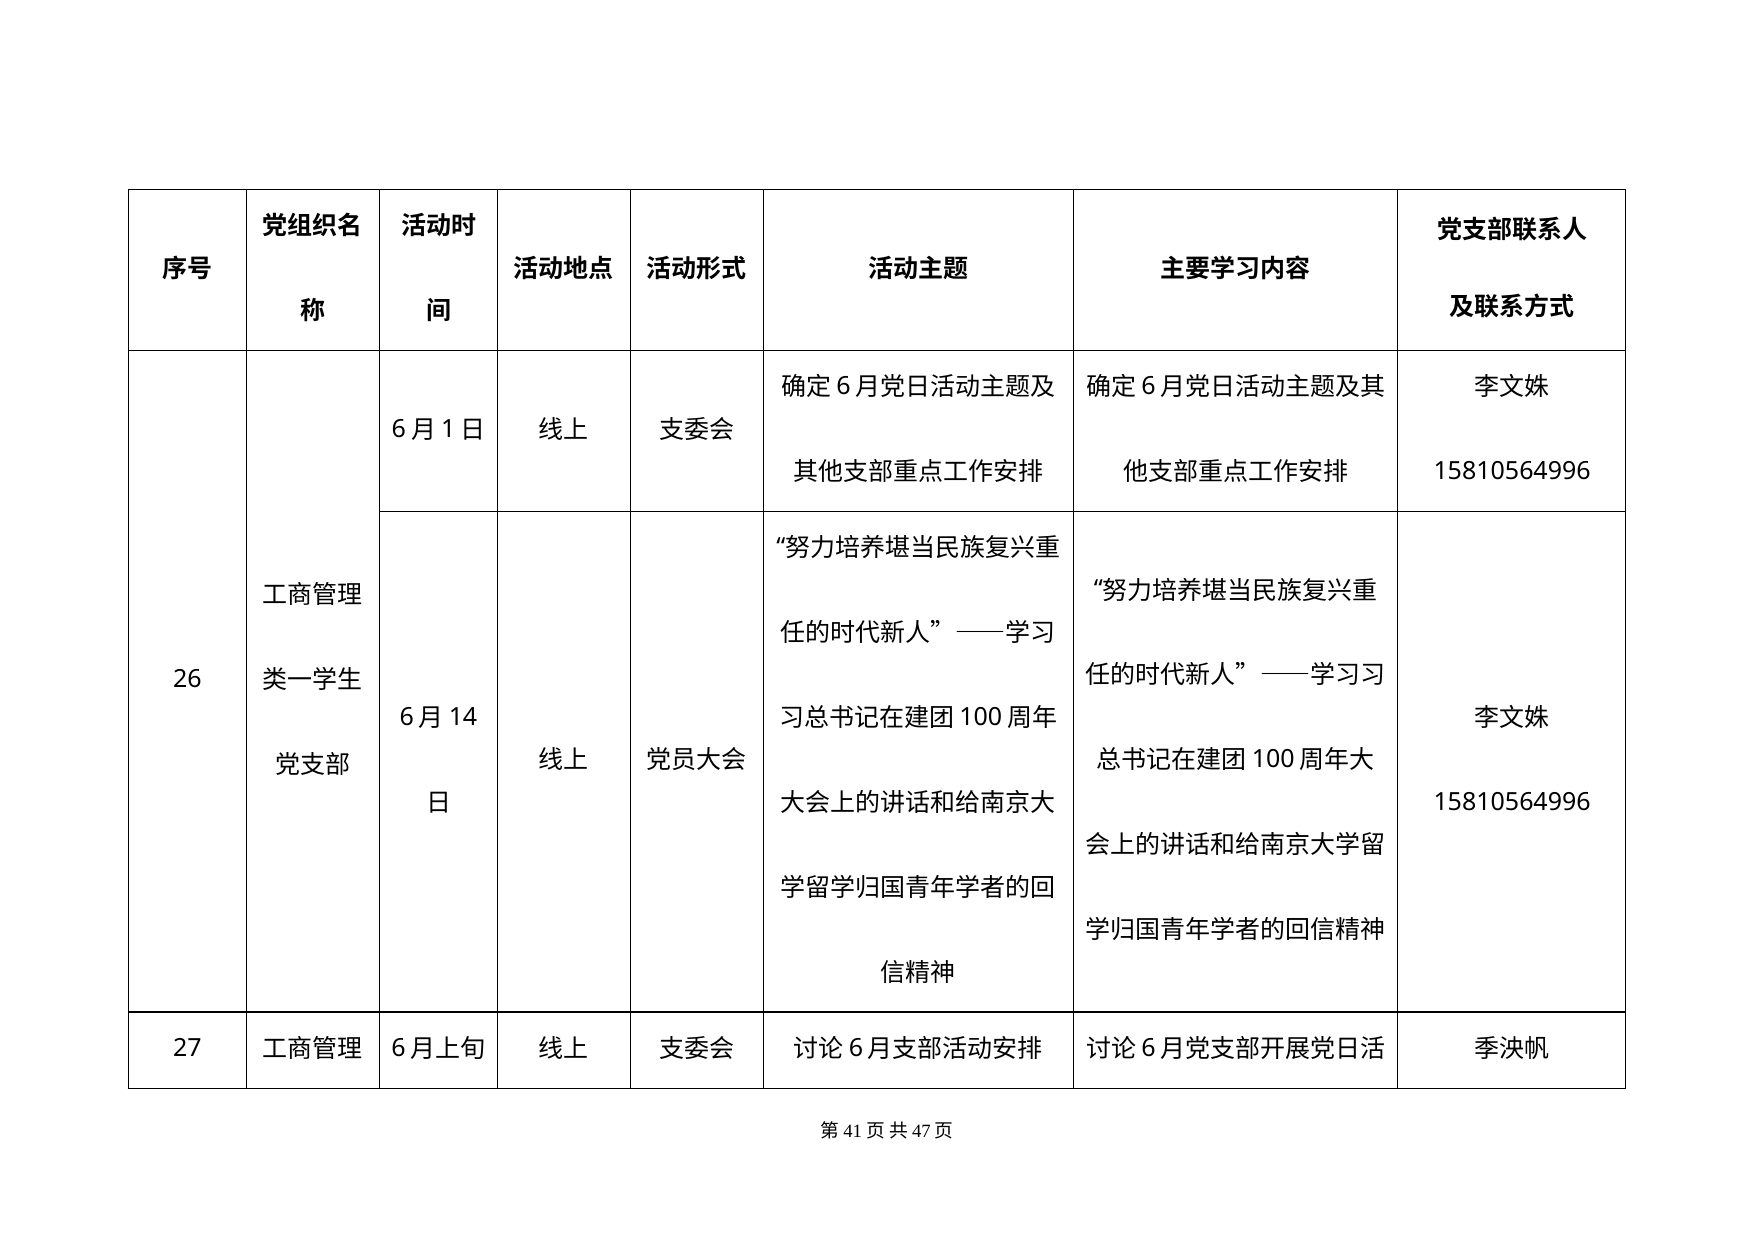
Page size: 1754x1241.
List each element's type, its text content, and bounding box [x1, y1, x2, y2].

table_header 活动时间 [380, 190, 497, 350]
table_header 活动形式 [631, 190, 763, 350]
table_cell 线上 [498, 351, 630, 511]
table_cell 线上 [498, 512, 630, 1011]
table_cell 李文姝 15810564996 [1398, 351, 1625, 511]
table_cell 工商管理类二学生党支部 [247, 1013, 379, 1087]
table_cell 讨论6月支部活动安排 [764, 1013, 1073, 1087]
table_header 序号 [129, 190, 246, 350]
table_header 党组织名称 [247, 190, 379, 350]
table_cell 工商管理类一学生党支部 [247, 351, 379, 1011]
table_cell 6月上旬 [380, 1013, 497, 1087]
table_header 主要学习内容 [1074, 190, 1397, 350]
table_cell 季泱帆 13264242156 [1398, 1013, 1625, 1087]
table_header 活动主题 [764, 190, 1073, 350]
table_cell 讨论6月党支部开展党日活动主题及毕业生预备党员转正事宜 [1074, 1013, 1397, 1087]
table_cell “努力培养堪当民族复兴重任的时代新人”——学习习总书记在建团100周年大会上的讲话和给南京大学留学归国青年学者的回信精神 [764, 512, 1073, 1011]
table_cell 27 [129, 1013, 246, 1087]
table_cell 26 [129, 351, 246, 1011]
table_cell 支委会 [631, 1013, 763, 1087]
table_cell 确定6月党日活动主题及其他支部重点工作安排 [1074, 351, 1397, 511]
table_cell 线上 [498, 1013, 630, 1087]
table_cell 6月14日 [380, 512, 497, 1011]
table_cell 支委会 [631, 351, 763, 511]
table_header 活动地点 [498, 190, 630, 350]
table_cell 6月1日 [380, 351, 497, 511]
table_cell 确定6月党日活动主题及其他支部重点工作安排 [764, 351, 1073, 511]
table_cell 李文姝 15810564996 [1398, 512, 1625, 1011]
table_cell 党员大会 [631, 512, 763, 1011]
table_header 党支部联系人 及联系方式 [1398, 190, 1625, 350]
table_cell “努力培养堪当民族复兴重任的时代新人”——学习习总书记在建团100周年大会上的讲话和给南京大学留学归国青年学者的回信精神 [1074, 512, 1397, 1011]
